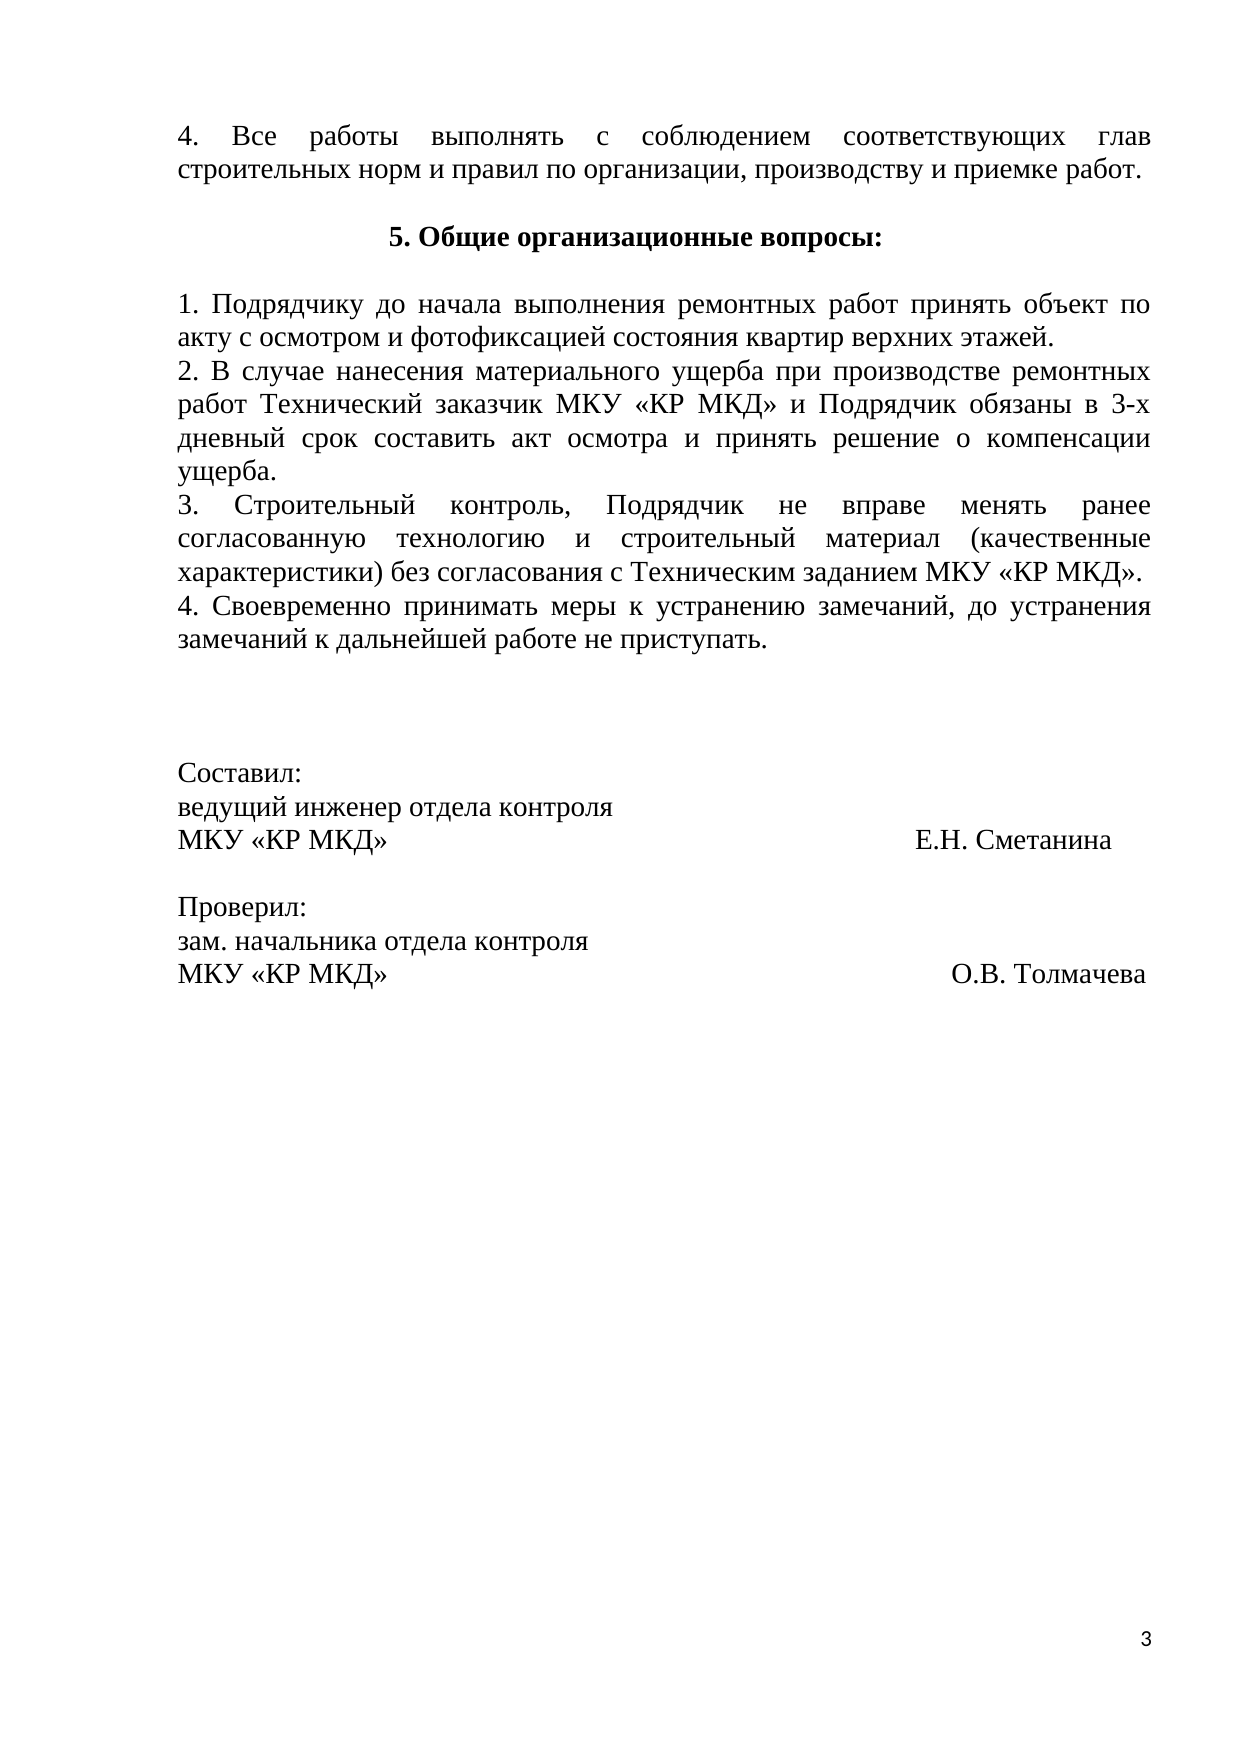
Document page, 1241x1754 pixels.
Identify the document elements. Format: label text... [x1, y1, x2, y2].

text 5. Общие организационные вопросы: [177, 219, 1152, 252]
text 4. Своевременно принимать меры к устранению замечаний, до устранения замечаний к дальнейшей работе не приступать. [177, 588, 1152, 655]
text Составил: [177, 755, 1152, 789]
text зам. начальника отдела контроля [177, 923, 1152, 957]
text МКУ «КР МКД» Е.Н. Сметанина [177, 822, 1152, 856]
text 1. Подрядчику до начала выполнения ремонтных работ принять объект по акту с осмотром и фотофиксацией состояния квартир верхних этажей. [177, 286, 1152, 353]
text 2. В случае нанесения материального ущерба при производстве ремонтных работ Технический заказчик МКУ «КР МКД» и Подрядчик обязаны в 3-х дневный срок составить акт осмотра и принять решение о компенсации ущерба. [177, 353, 1152, 487]
text МКУ «КР МКД» О.В. Толмачева [177, 957, 1152, 990]
text Проверил: [177, 889, 1152, 923]
text 3. Строительный контроль, Подрядчик не вправе менять ранее согласованную технологию и строительный материал (качественные характеристики) без согласования с Техническим заданием МКУ «КР МКД». [177, 487, 1152, 588]
text ведущий инженер отдела контроля [177, 789, 1152, 822]
text 4. Все работы выполнять с соблюдением соответствующих глав строительных норм и правил по организации, производству и приемке работ. [177, 118, 1152, 185]
